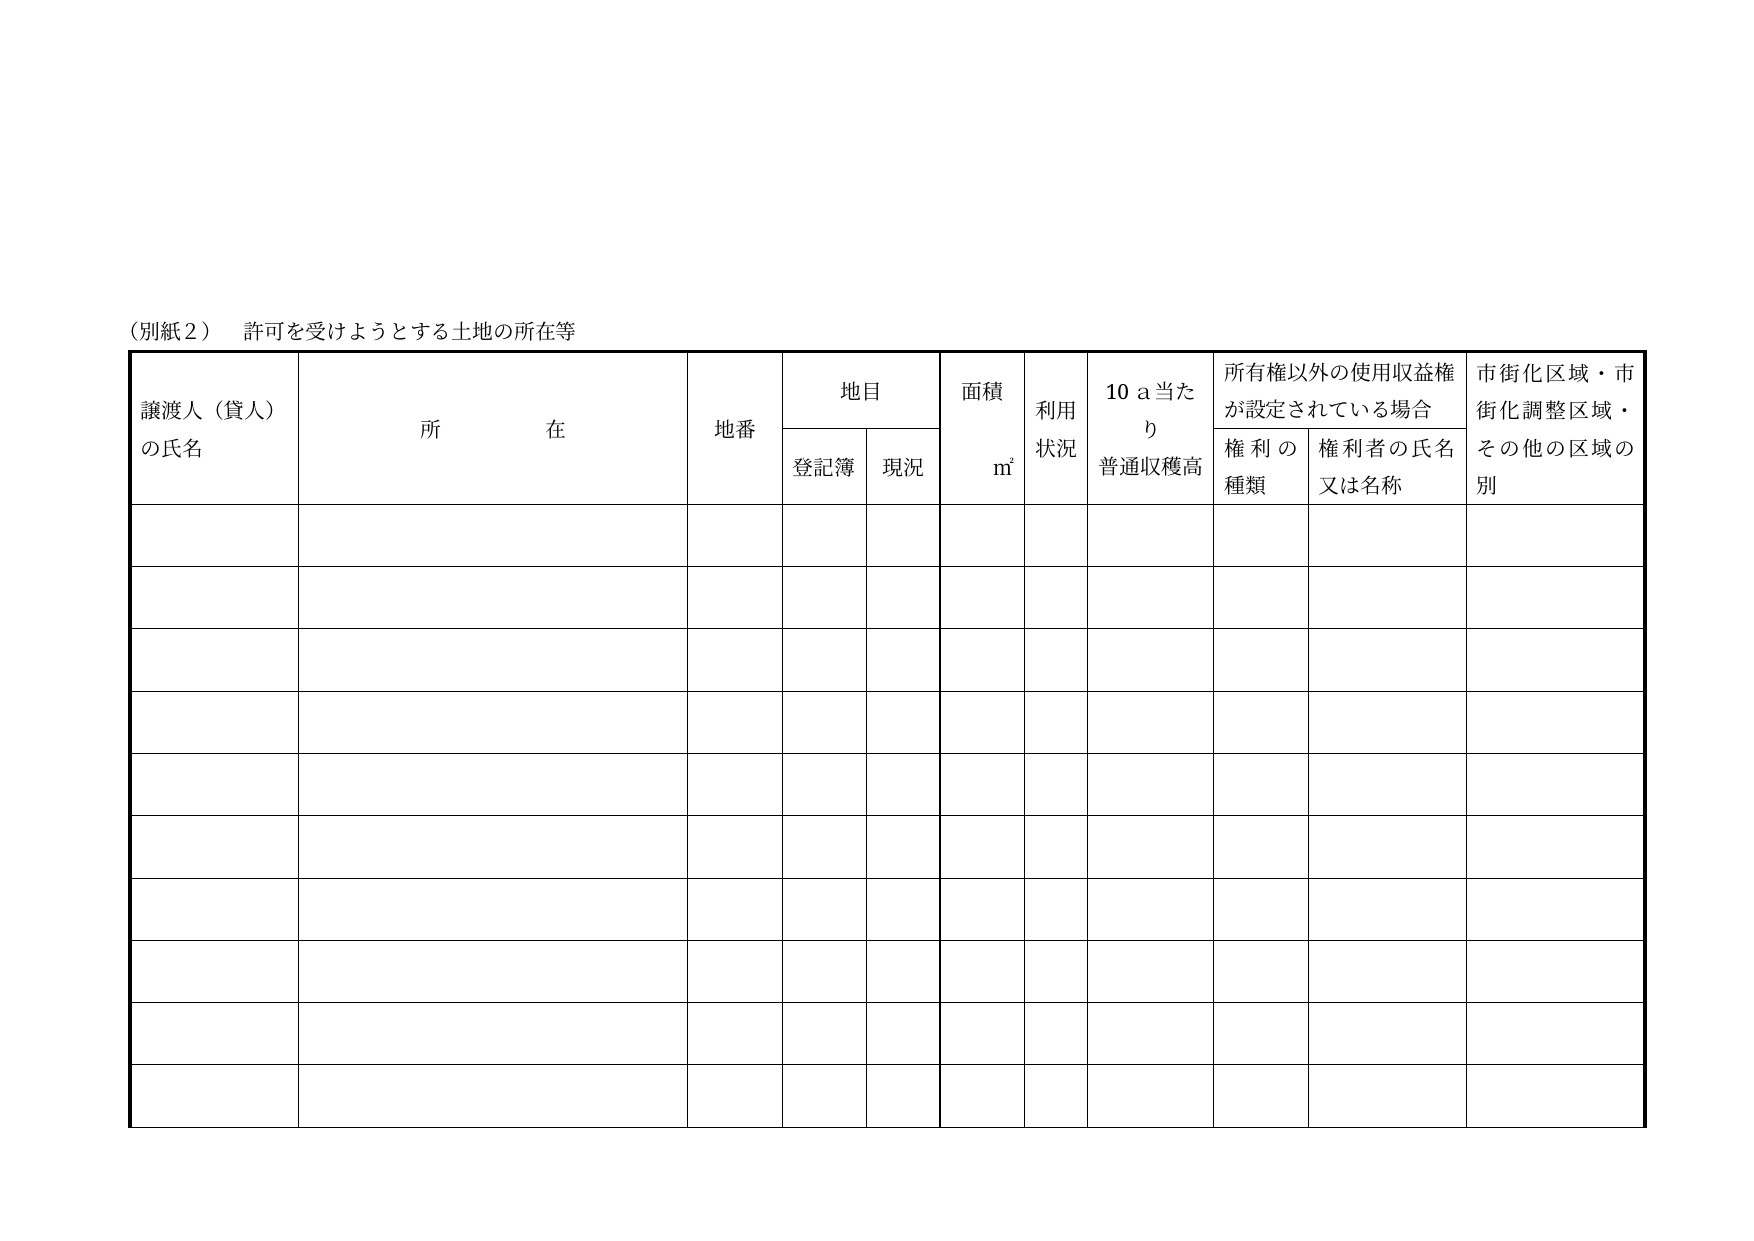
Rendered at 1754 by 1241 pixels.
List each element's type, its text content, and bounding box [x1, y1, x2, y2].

table_cell [688, 629, 782, 691]
table_header 所有権以外の使用収益権が設定されている場合 [1214, 353, 1466, 428]
table_cell [132, 1065, 298, 1127]
table_cell [941, 754, 1024, 815]
table_cell [299, 879, 687, 940]
table_cell [1309, 754, 1466, 815]
text （別紙２） 許可を受けようとする土地の所在等 [118, 312, 1636, 349]
table_cell [867, 754, 939, 815]
table_cell [299, 754, 687, 815]
table_cell [299, 1003, 687, 1064]
table_cell [688, 505, 782, 566]
table_cell [1025, 629, 1087, 691]
table_cell [1025, 879, 1087, 940]
table_cell [1309, 879, 1466, 940]
table_header 地目 [783, 353, 939, 428]
table_cell [783, 505, 866, 566]
table_cell [867, 567, 939, 628]
table_cell [1214, 941, 1308, 1002]
table_cell [941, 629, 1024, 691]
table_cell 権利者の氏名又は名称 [1309, 429, 1466, 504]
table_cell [783, 941, 866, 1002]
table_cell [132, 941, 298, 1002]
table_cell [1088, 692, 1213, 753]
table_cell [867, 505, 939, 566]
table_cell [941, 567, 1024, 628]
table_cell [1088, 1065, 1213, 1127]
table_cell [1309, 816, 1466, 877]
table_cell [1088, 816, 1213, 877]
table_cell [132, 1003, 298, 1064]
table_cell [1088, 505, 1213, 566]
table_cell [1214, 879, 1308, 940]
table_cell [688, 567, 782, 628]
table_cell [1088, 1003, 1213, 1064]
table_cell [132, 816, 298, 877]
table_header 10ａ当たり 普通収穫高 [1088, 353, 1213, 504]
table_cell [1025, 1065, 1087, 1127]
table_cell [941, 816, 1024, 877]
table_header 所 在 [299, 353, 687, 504]
table_cell [867, 1065, 939, 1127]
table_cell [1025, 505, 1087, 566]
table_cell [867, 629, 939, 691]
table_cell [688, 1003, 782, 1064]
table_cell [688, 879, 782, 940]
table_header 面積 [941, 353, 1024, 428]
table_cell [1025, 692, 1087, 753]
table_cell [1088, 629, 1213, 691]
table_cell [867, 692, 939, 753]
table_cell [1309, 1065, 1466, 1127]
table_cell [867, 941, 939, 1002]
table_cell [867, 879, 939, 940]
table_cell [1309, 941, 1466, 1002]
table_cell [783, 879, 866, 940]
table_cell [783, 1065, 866, 1127]
table_cell [1025, 1003, 1087, 1064]
table_cell [299, 567, 687, 628]
table_cell [1025, 567, 1087, 628]
table_cell [1467, 816, 1643, 877]
table_cell [299, 629, 687, 691]
table_cell [688, 754, 782, 815]
table_cell [1088, 567, 1213, 628]
table_header 譲渡人（貸人）の氏名 [132, 353, 298, 504]
table_cell [132, 754, 298, 815]
table_cell [1309, 567, 1466, 628]
table_cell [1025, 816, 1087, 877]
table_cell [299, 816, 687, 877]
table_cell 権利の種類 [1214, 429, 1308, 504]
table_cell [1214, 692, 1308, 753]
table_cell [941, 1065, 1024, 1127]
table_cell [132, 692, 298, 753]
table_cell [1214, 629, 1308, 691]
table_cell [1467, 692, 1643, 753]
table_cell [941, 941, 1024, 1002]
table_cell [1214, 816, 1308, 877]
table_cell [867, 1003, 939, 1064]
table_cell [1467, 1003, 1643, 1064]
table_cell [783, 692, 866, 753]
table_cell [1088, 879, 1213, 940]
table_cell [688, 816, 782, 877]
table_cell [132, 505, 298, 566]
table_cell [1467, 1065, 1643, 1127]
table_cell ㎡ [941, 428, 1024, 504]
table_cell [1214, 505, 1308, 566]
table_cell [299, 941, 687, 1002]
table_cell [783, 816, 866, 877]
table_header 利用 状況 [1025, 353, 1087, 504]
table_cell [783, 629, 866, 691]
table_cell [1214, 1065, 1308, 1127]
table_cell [867, 816, 939, 877]
table_cell [941, 692, 1024, 753]
table_cell [132, 567, 298, 628]
table_cell [1467, 754, 1643, 815]
table_cell [941, 879, 1024, 940]
table_cell 現況 [867, 429, 939, 504]
table_cell [1025, 941, 1087, 1002]
table_cell [1467, 629, 1643, 691]
table_cell [1309, 505, 1466, 566]
table_cell [783, 567, 866, 628]
table_cell [1214, 567, 1308, 628]
table_cell [1467, 879, 1643, 940]
table_cell [783, 1003, 866, 1064]
table_cell [132, 879, 298, 940]
table_cell [1214, 1003, 1308, 1064]
table_cell [1309, 1003, 1466, 1064]
table_cell [1467, 505, 1643, 566]
table_cell [1088, 941, 1213, 1002]
table_cell [1309, 629, 1466, 691]
table_header 地番 [688, 353, 782, 504]
table_cell [299, 1065, 687, 1127]
table_cell [1025, 754, 1087, 815]
table_cell [688, 692, 782, 753]
table_cell [1309, 692, 1466, 753]
table_cell 登記簿 [783, 429, 866, 504]
table_cell [1467, 941, 1643, 1002]
table_cell [1088, 754, 1213, 815]
table_cell [1467, 567, 1643, 628]
table_cell [688, 1065, 782, 1127]
table_cell [299, 692, 687, 753]
table_cell [941, 505, 1024, 566]
table_cell [688, 941, 782, 1002]
table_cell [941, 1003, 1024, 1064]
table_cell [299, 505, 687, 566]
table_cell [132, 629, 298, 691]
table_cell [783, 754, 866, 815]
table_header 市街化区域・市街化調整区域・その他の区域の別 [1467, 353, 1643, 504]
table_cell [1214, 754, 1308, 815]
